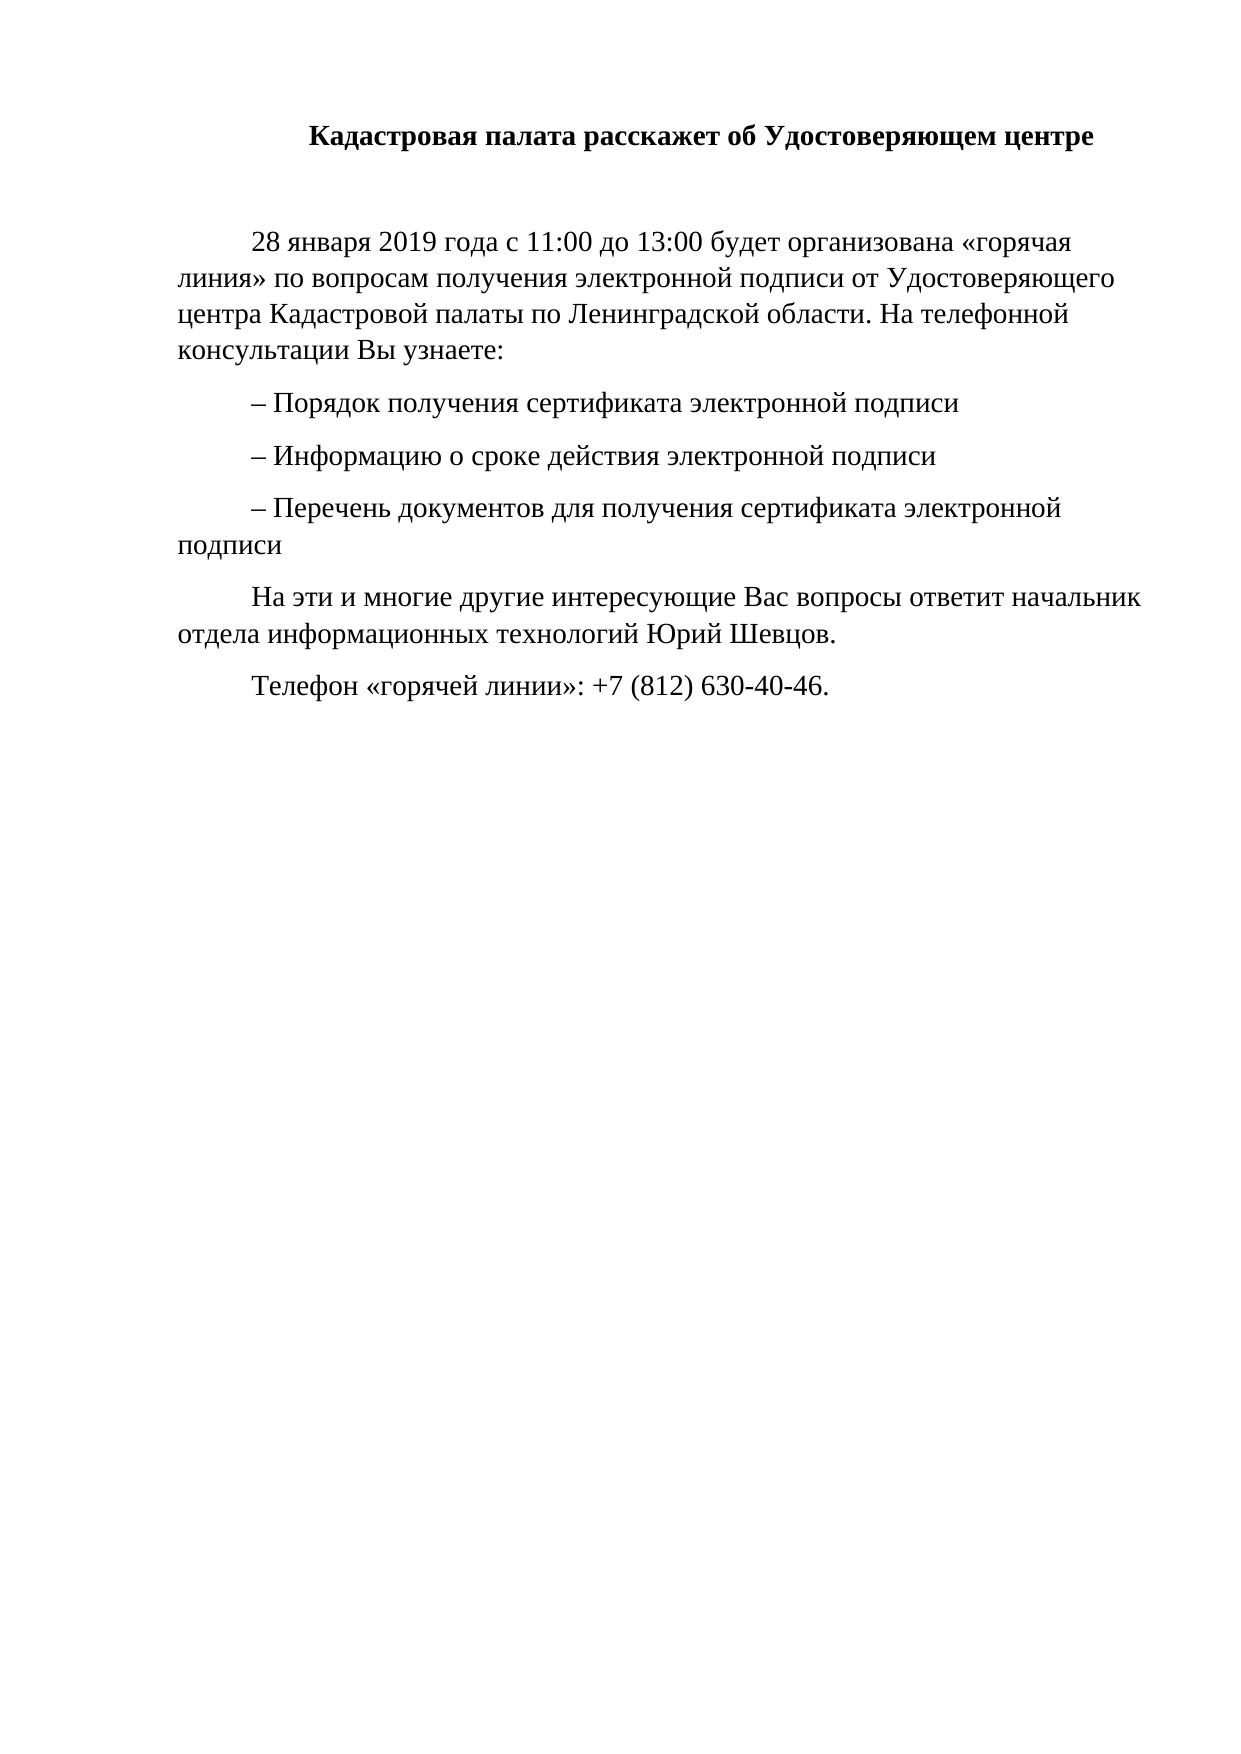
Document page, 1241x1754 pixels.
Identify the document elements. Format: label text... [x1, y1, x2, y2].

text – Перечень документов для получения сертификата электронной подписи [177, 491, 1152, 560]
text – Порядок получения сертификата электронной подписи [177, 385, 1152, 418]
text Телефон «горячей линии»: +7 (812) 630-40-46. [177, 668, 1152, 702]
text Кадастровая палата расскажет об Удостоверяющем центре [177, 118, 1152, 152]
text 28 января 2019 года с 11:00 до 13:00 будет организована «горячая линия» по вопросам получения электронной подписи от Удостоверяющего центра Кадастровой палаты по Ленинградской области. На телефонной консультации Вы узнаете: [177, 224, 1152, 366]
text На эти и многие другие интересующие Вас вопросы ответит начальник отдела информационных технологий Юрий Шевцов. [177, 579, 1152, 649]
text – Информацию о сроке действия электронной подписи [177, 438, 1152, 471]
